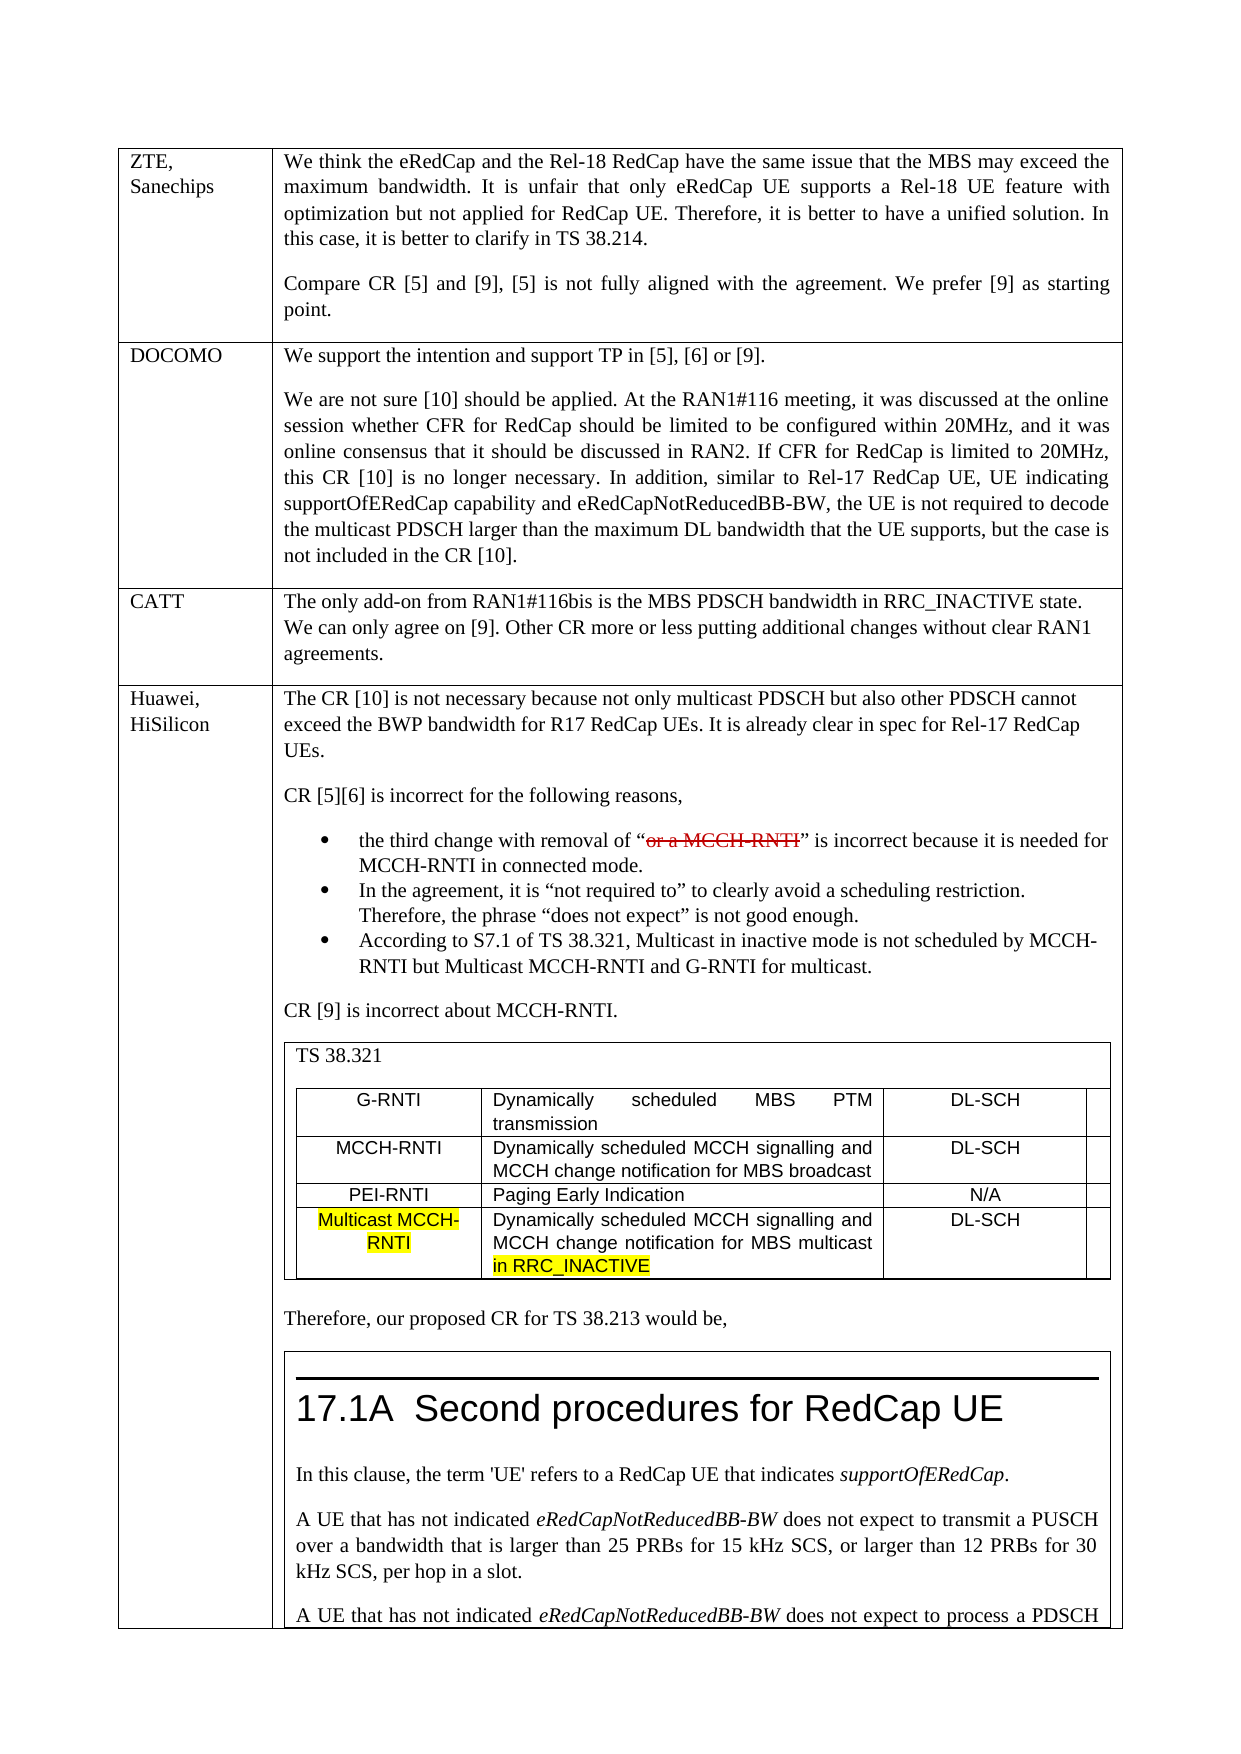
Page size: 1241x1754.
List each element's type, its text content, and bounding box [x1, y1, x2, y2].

table_cell The only add-on from RAN1#116bis is the MBS PDSCH bandwidth in RRC_INACTIVE state. We can only agree on [9]. Other CR more or less putting additional changes without clear RAN1 agreements. [273, 589, 1122, 685]
table_cell ZTE, Sanechips [119, 149, 272, 342]
table_cell Huawei, HiSilicon [119, 686, 272, 1628]
table_cell DOCOMO [119, 343, 272, 588]
table_cell CATT [119, 589, 272, 685]
table_cell We support the intention and support TP in [5], [6] or [9]. We are not sure [10] should be applied. At the RAN1#116 meeting, it was discussed at the online session whether CFR for RedCap should be limited to be configured within 20MHz, and it was online consensus that it should be discussed in RAN2. If CFR for RedCap is limited to 20MHz, this CR [10] is no longer necessary. In addition, similar to Rel-17 RedCap UE, UE indicating supportOfERedCap capability and eRedCapNotReducedBB-BW, the UE is not required to decode the multicast PDSCH larger than the maximum DL bandwidth that the UE supports, but the case is not included in the CR [10]. [273, 343, 1122, 588]
table_cell We think the eRedCap and the Rel-18 RedCap have the same issue that the MBS may exceed the maximum bandwidth. It is unfair that only eRedCap UE supports a Rel-18 UE feature with optimization but not applied for RedCap UE. Therefore, it is better to have a unified solution. In this case, it is better to clarify in TS 38.214. Compare CR [5] and [9], [5] is not fully aligned with the agreement. We prefer [9] as starting point. [273, 149, 1122, 342]
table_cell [273, 686, 1122, 1628]
